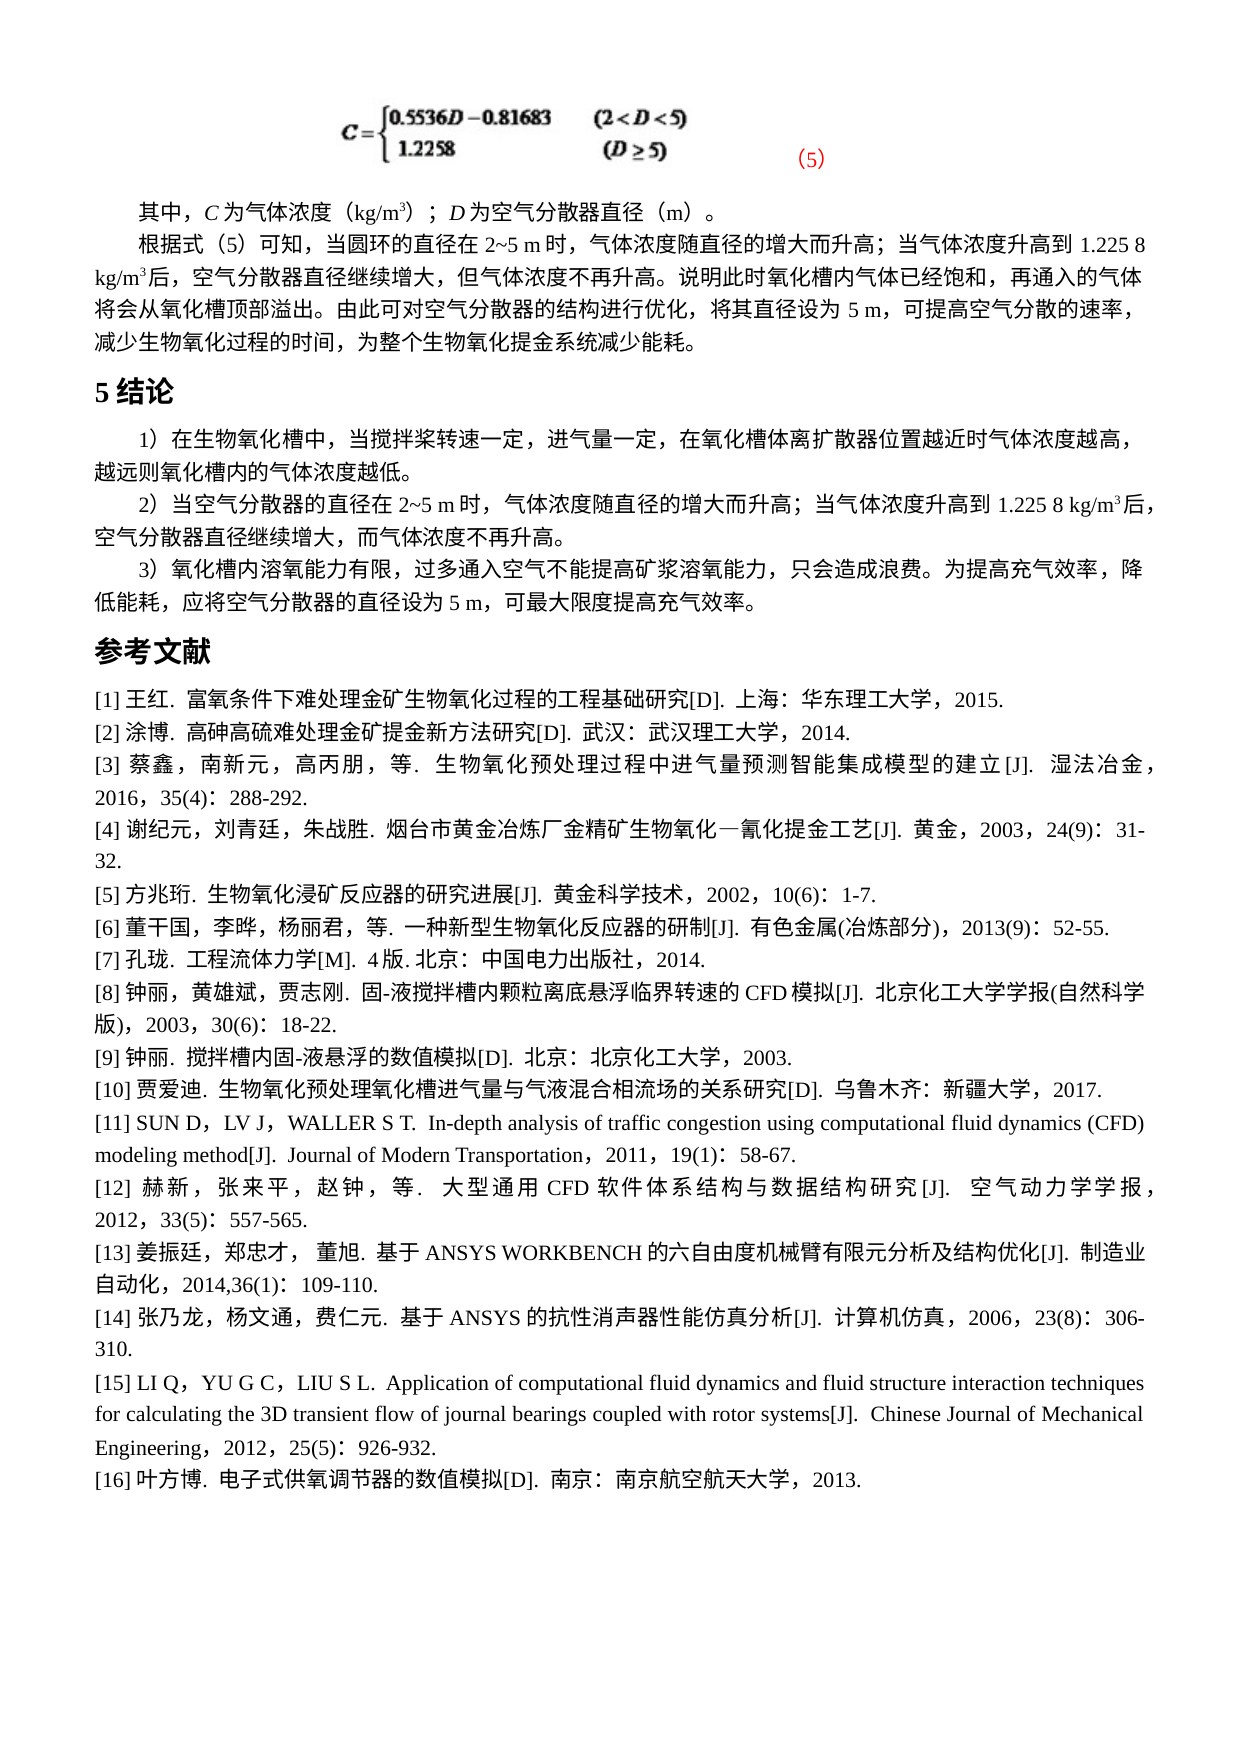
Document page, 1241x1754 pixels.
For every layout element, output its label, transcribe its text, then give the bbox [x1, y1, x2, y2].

text 参考文献 [94, 617, 1146, 682]
text [15] LI Q，YU G C，LIU S L. Application of computational fluid dynamics and fluid structure interaction techniques for calculating the 3D transient flow of journal bearings coupled with rotor systems[J]. Chinese Journal of Mechanical Engineering，2012，25(5)：926-932. [94, 1364, 1146, 1462]
text [12] 赫新，张来平，赵钟，等. 大型通用CFD软件体系结构与数据结构研究[J]. 空气动力学学报，2012，33(5)：557-565. [94, 1169, 1146, 1234]
text [4] 谢纪元，刘青廷，朱战胜. 烟台市黄金冶炼厂金精矿生物氧化—氰化提金工艺[J]. 黄金，2003，24(9)：31-32. [94, 812, 1146, 877]
text [6] 董干国，李晔，杨丽君，等. 一种新型生物氧化反应器的研制[J]. 有色金属(冶炼部分)，2013(9)：52-55. [94, 909, 1146, 942]
text [9] 钟丽. 搅拌槽内固-液悬浮的数值模拟[D]. 北京：北京化工大学，2003. [94, 1039, 1146, 1072]
text [8] 钟丽，黄雄斌，贾志刚. 固-液搅拌槽内颗粒离底悬浮临界转速的CFD模拟[J]. 北京化工大学学报(自然科学版)，2003，30(6)：18-22. [94, 974, 1146, 1039]
text [10] 贾爱迪. 生物氧化预处理氧化槽进气量与气液混合相流场的关系研究[D]. 乌鲁木齐：新疆大学，2017. [94, 1072, 1146, 1104]
text （5） [94, 97, 1146, 194]
text [1] 王红. 富氧条件下难处理金矿生物氧化过程的工程基础研究[D]. 上海：华东理工大学，2015. [94, 682, 1146, 714]
text 3）氧化槽内溶氧能力有限，过多通入空气不能提高矿浆溶氧能力，只会造成浪费。为提高充气效率，降低能耗，应将空气分散器的直径设为5 m，可最大限度提高充气效率。 [94, 552, 1146, 617]
text [11] SUN D，LV J，WALLER S T. In-depth analysis of traffic congestion using computational fluid dynamics (CFD) modeling method[J]. Journal of Modern Transportation，2011，19(1)：58-67. [94, 1104, 1146, 1169]
text [16] 叶方博. 电子式供氧调节器的数值模拟[D]. 南京：南京航空航天大学，2013. [94, 1462, 1146, 1494]
text [13] 姜振廷，郑忠才， 董旭. 基于ANSYS WORKBENCH的六自由度机械臂有限元分析及结构优化[J]. 制造业自动化，2014,36(1)：109-110. [94, 1234, 1146, 1299]
text 1）在生物氧化槽中，当搅拌桨转速一定，进气量一定，在氧化槽体离扩散器位置越近时气体浓度越高，越远则氧化槽内的气体浓度越低。 [94, 422, 1146, 487]
text [14] 张乃龙，杨文通，费仁元. 基于ANSYS的抗性消声器性能仿真分析[J]. 计算机仿真，2006，23(8)：306-310. [94, 1299, 1146, 1364]
text [3] 蔡鑫，南新元，高丙朋，等. 生物氧化预处理过程中进气量预测智能集成模型的建立[J]. 湿法冶金，2016，35(4)：288-292. [94, 747, 1146, 812]
text 其中，C为气体浓度（kg/m3）；D为空气分散器直径（m）。 [94, 194, 1146, 227]
text [2] 涂博. 高砷高硫难处理金矿提金新方法研究[D]. 武汉：武汉理工大学，2014. [94, 714, 1146, 747]
text [7] 孔珑. 工程流体力学[M]. 4版. 北京：中国电力出版社，2014. [94, 942, 1146, 974]
text [5] 方兆珩. 生物氧化浸矿反应器的研究进展[J]. 黄金科学技术，2002，10(6)：1-7. [94, 877, 1146, 909]
text 5 结论 [94, 357, 1146, 422]
text 根据式（5）可知，当圆环的直径在2~5 m时，气体浓度随直径的增大而升高；当气体浓度升高到1.225 8 kg/m3后，空气分散器直径继续增大，但气体浓度不再升高。说明此时氧化槽内气体已经饱和，再通入的气体将会从氧化槽顶部溢出。由此可对空气分散器的结构进行优化，将其直径设为5 m，可提高空气分散的速率，减少生物氧化过程的时间，为整个生物氧化提金系统减少能耗。 [94, 227, 1146, 357]
picture [335, 97, 692, 168]
text 2）当空气分散器的直径在2~5 m时，气体浓度随直径的增大而升高；当气体浓度升高到1.225 8 kg/m3后，空气分散器直径继续增大，而气体浓度不再升高。 [94, 487, 1146, 552]
